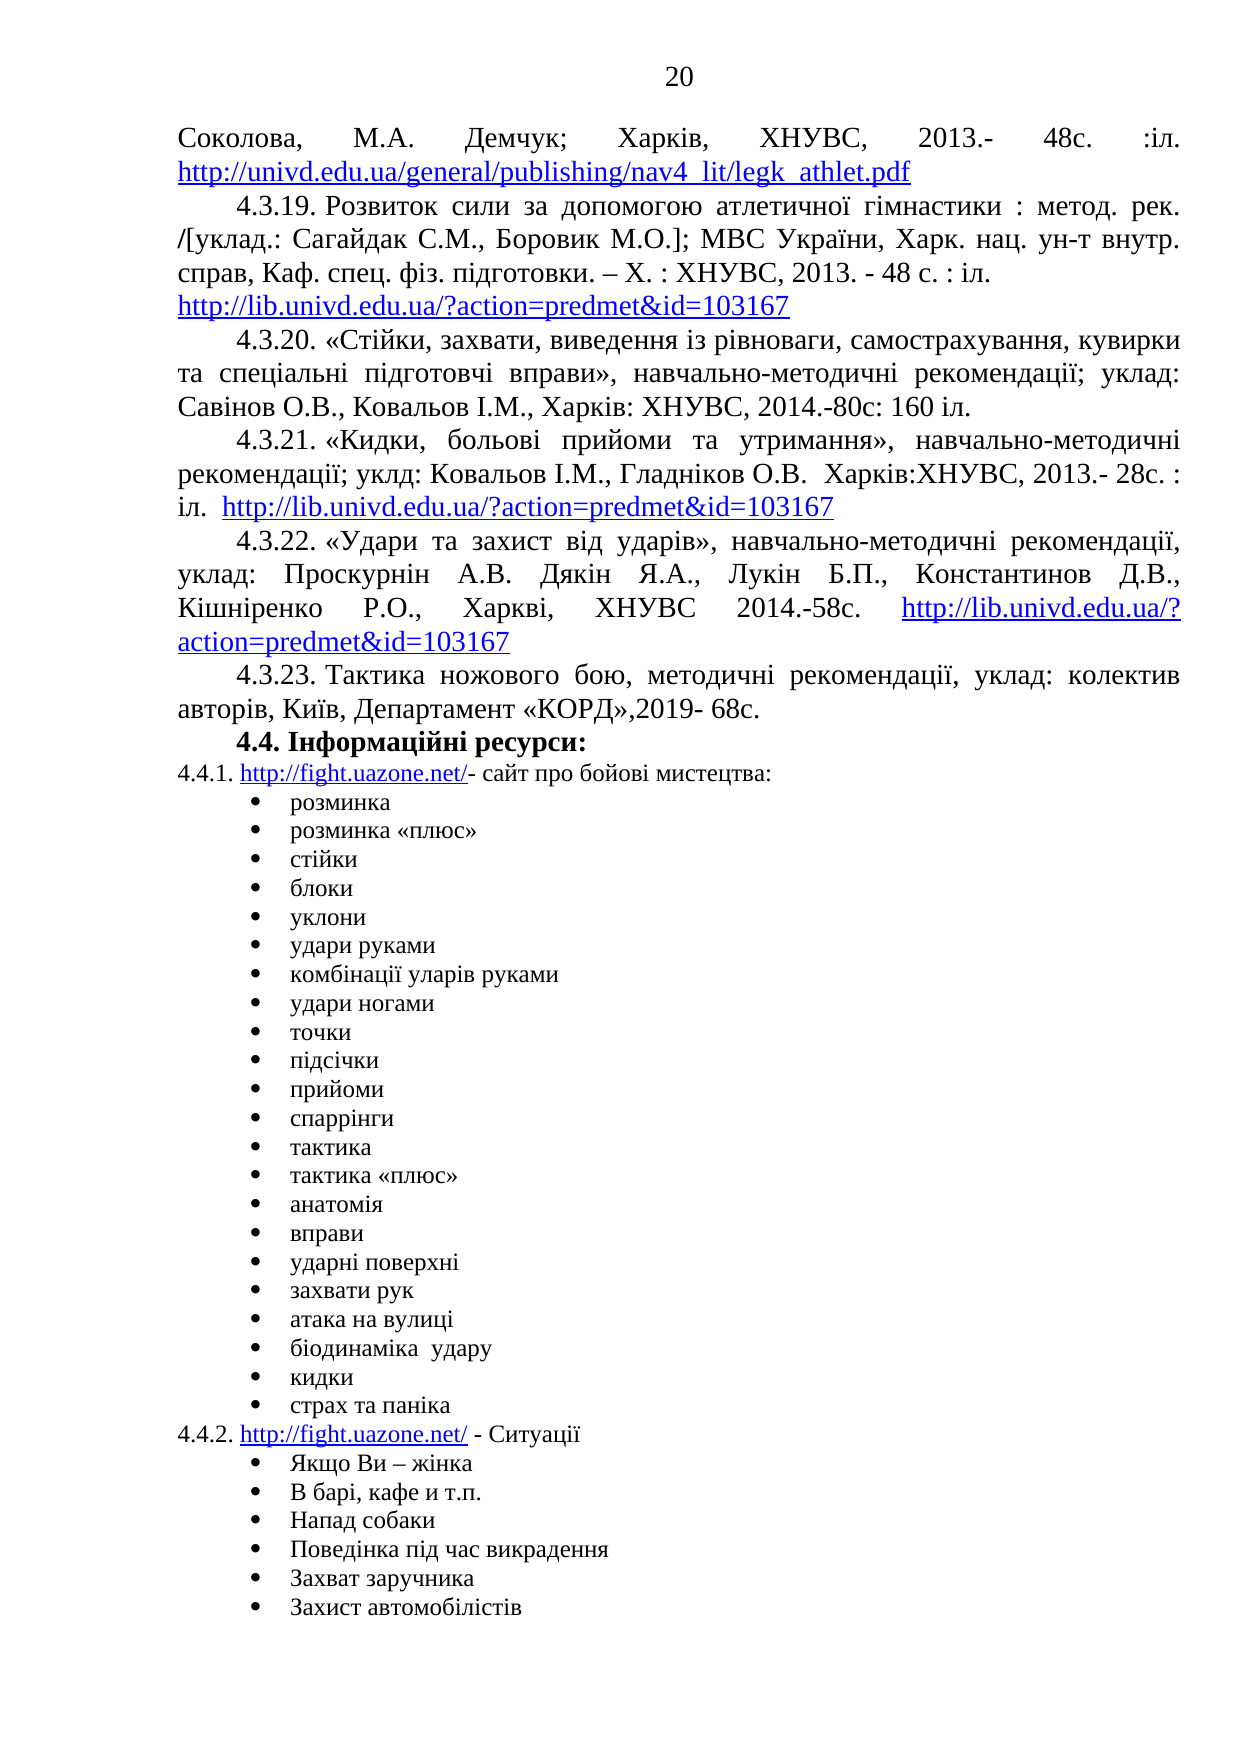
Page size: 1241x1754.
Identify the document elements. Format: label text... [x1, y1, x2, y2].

list прийоми [177, 1074, 1181, 1103]
list розминка «плюс» [177, 815, 1181, 844]
list захвати рук [177, 1275, 1181, 1304]
text 4.4.2. http://fight.uazone.net/ - Ситуації [177, 1419, 1181, 1448]
list спаррінги [177, 1103, 1181, 1132]
list Розвиток сили за допомогою атлетичної гімнастики : метод. рек. /[уклад.: Сагайдак С.М., Боровик М.О.]; МВС України, Харк. нац. ун-т внутр. справ, Каф. спец. фіз. підготовки. – Х. : ХНУВС, 2013. - 48 с. : іл. [177, 188, 1181, 288]
list точки [177, 1017, 1181, 1045]
list Якщо Ви – жінка [177, 1448, 1181, 1477]
list Захист автомобілістів [177, 1592, 1181, 1620]
list тактика «плюс» [177, 1160, 1181, 1189]
list вправи [177, 1218, 1181, 1247]
list атака на вулиці [177, 1304, 1181, 1333]
list кидки [177, 1362, 1181, 1390]
list «Удари та захист від ударів», навчально-методичні рекомендації, уклад: Проскурнін А.В. Дякін Я.А., Лукін Б.П., Константинов Д.В., Кішніренко Р.О., Харкві, ХНУВС 2014.-58с. http://lib.univd.edu.ua/?action=predmet&id=103167 [177, 523, 1181, 657]
list Захват заручника [177, 1563, 1181, 1592]
list стійки [177, 844, 1181, 873]
list уклони [177, 902, 1181, 930]
list блоки [177, 873, 1181, 902]
list анатомія [177, 1189, 1181, 1218]
list Напад собаки [177, 1505, 1181, 1534]
list Поведінка під час викрадення [177, 1534, 1181, 1563]
list біодинаміка удару [177, 1333, 1181, 1362]
list страх та паніка [177, 1390, 1181, 1419]
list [177, 121, 1181, 188]
list підсічки [177, 1045, 1181, 1074]
text http://lib.univd.edu.ua/?action=predmet&id=103167 [177, 288, 1181, 322]
list удари руками [177, 930, 1181, 959]
list комбінації уларів руками [177, 959, 1181, 988]
list «Стійки, захвати, виведення із рівноваги, самострахування, кувирки та спеціальні підготовчі вправи», навчально-методичні рекомендації; уклад: Савінов О.В., Ковальов І.М., Харків: ХНУВС, 2014.-80с: 160 іл. [177, 322, 1181, 422]
list розминка [177, 787, 1181, 815]
list удари ногами [177, 988, 1181, 1017]
list «Кидки, больові прийоми та утримання», навчально-методичні рекомендації; уклд: Ковальов І.М., Гладніков О.В. Харків:ХНУВС, 2013.- 28с. : іл. http://lib.univd.edu.ua/?action=predmet&id=103167 [177, 422, 1181, 523]
list Тактика ножового бою, методичні рекомендації, уклад: колектив авторів, Київ, Департамент «КОРД»,2019- 68с. [177, 657, 1181, 724]
text 4.4.1. http://fight.uazone.net/- сайт про бойові мистецтва: [177, 758, 1181, 787]
list В барі, кафе и т.п. [177, 1477, 1181, 1505]
text 4.4. Інформаційні ресурси: [236, 724, 1181, 758]
list ударні поверхні [177, 1247, 1181, 1275]
list тактика [177, 1132, 1181, 1160]
